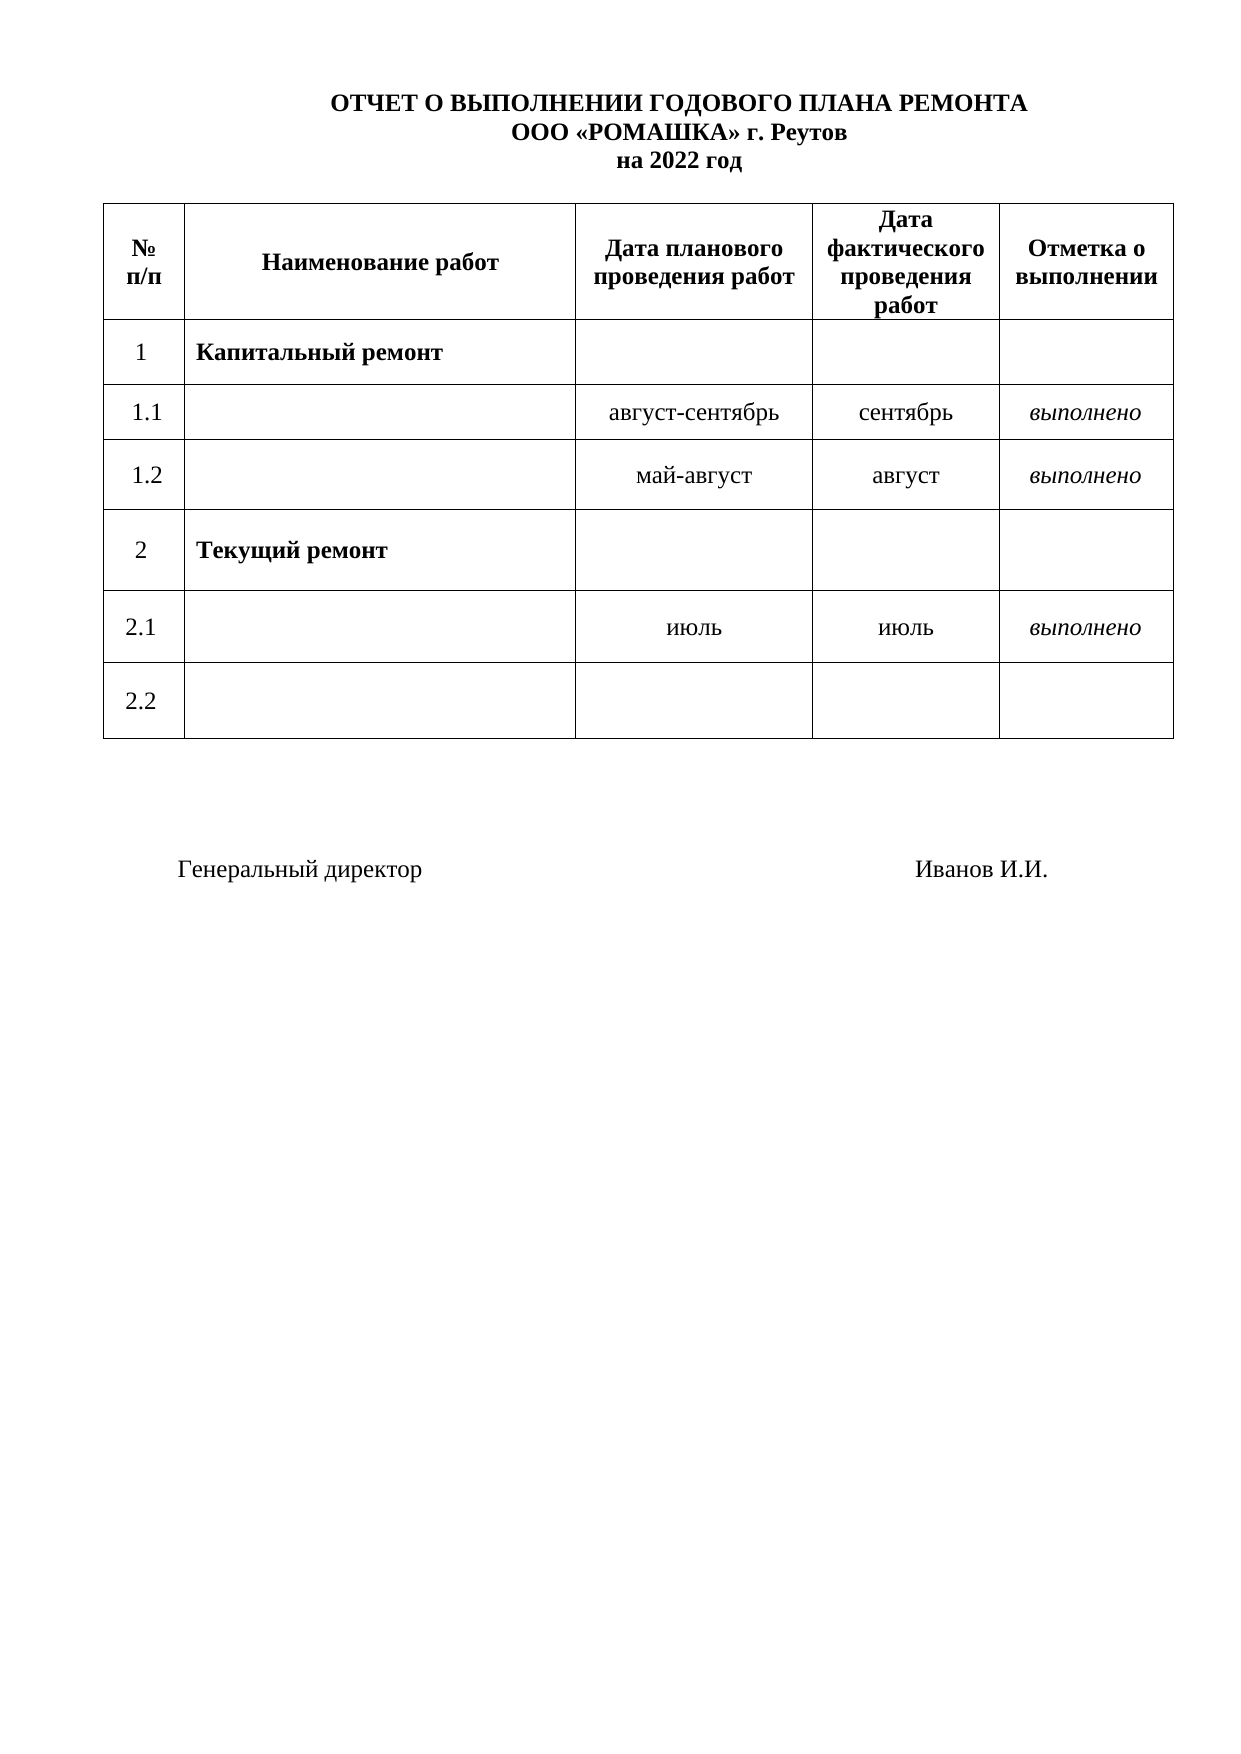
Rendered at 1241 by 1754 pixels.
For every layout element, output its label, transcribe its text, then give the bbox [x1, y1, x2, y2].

table_cell 1.1 [104, 385, 184, 439]
text Генеральный директор Иванов И.И. [177, 854, 1181, 883]
table_cell июль [813, 591, 999, 662]
table_cell 2.1 [104, 591, 184, 662]
table_cell выполнено [1000, 440, 1173, 509]
table_cell Капитальный ремонт [185, 320, 575, 384]
text ООО «РОМАШКА» г. Реутов [177, 117, 1181, 145]
table_header № п/п [104, 204, 184, 319]
table_cell [576, 663, 812, 738]
table_header Дата фактического проведения работ [813, 204, 999, 319]
table_cell [185, 591, 575, 662]
table_cell [813, 510, 999, 590]
text ОТЧЕТ О ВЫПОЛНЕНИИ ГОДОВОГО ПЛАНА РЕМОНТА [177, 88, 1181, 117]
table_cell июль [576, 591, 812, 662]
table_header Отметка о выполнении [1000, 204, 1173, 319]
table_cell [813, 320, 999, 384]
table_cell 2.2 [104, 663, 184, 738]
table_cell [1000, 663, 1173, 738]
table_header Дата планового проведения работ [576, 204, 812, 319]
table_cell [185, 440, 575, 509]
table_cell 1.2 [104, 440, 184, 509]
text на 2022 год [177, 145, 1181, 174]
table_cell [576, 320, 812, 384]
table_cell сентябрь [813, 385, 999, 439]
table_cell [185, 663, 575, 738]
table_header Наименование работ [185, 204, 575, 319]
table_cell выполнено [1000, 385, 1173, 439]
table_cell [1000, 320, 1173, 384]
table_cell май-август [576, 440, 812, 509]
table_cell [576, 510, 812, 590]
table_cell [813, 663, 999, 738]
table_cell август [813, 440, 999, 509]
table_cell [185, 385, 575, 439]
table_cell Текущий ремонт [185, 510, 575, 590]
table_cell август-сентябрь [576, 385, 812, 439]
table_cell 1 [104, 320, 184, 384]
table_cell [1000, 510, 1173, 590]
table_cell 2 [104, 510, 184, 590]
table_cell выполнено [1000, 591, 1173, 662]
